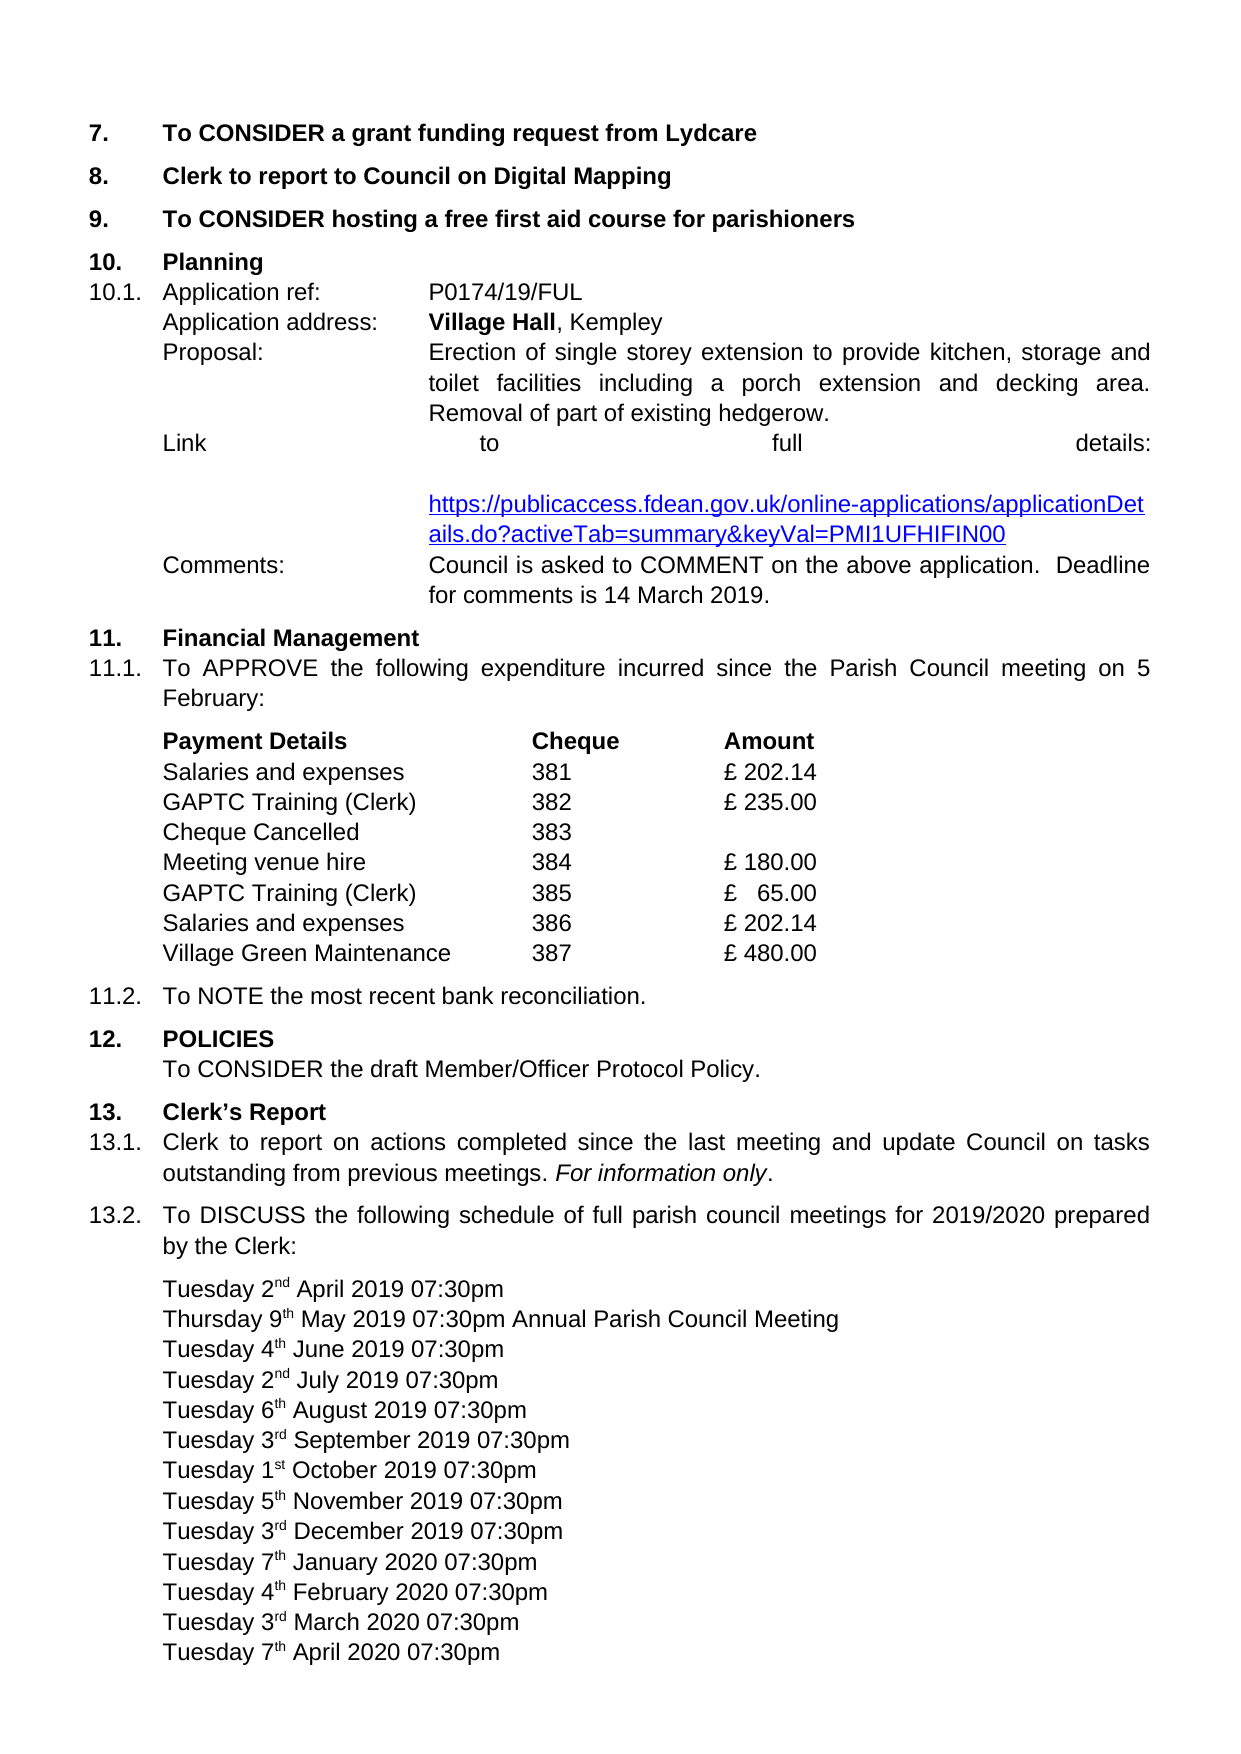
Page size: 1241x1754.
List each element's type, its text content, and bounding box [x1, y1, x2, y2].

list Tuesday 7th January 2020 07:30pm [162, 1547, 1152, 1575]
list Tuesday 3rd December 2019 07:30pm [162, 1517, 1152, 1545]
list To CONSIDER a grant funding request from Lydcare [89, 119, 1152, 147]
list To CONSIDER the draft Member/Officer Protocol Policy. [162, 1055, 1152, 1083]
list Application ref: P0174/19/FUL [89, 278, 1152, 305]
list Cheque Cancelled 383 [162, 818, 1152, 846]
list To DISCUSS the following schedule of full parish council meetings for 2019/2020 prepared by the Clerk: [89, 1201, 1152, 1259]
list Salaries and expenses 381 £ 202.14 [162, 757, 1152, 785]
list Tuesday 4th June 2019 07:30pm [162, 1335, 1152, 1363]
list Tuesday 3rd March 2020 07:30pm [162, 1608, 1152, 1636]
list Tuesday 2nd April 2019 07:30pm [162, 1274, 1152, 1302]
list Tuesday 5th November 2019 07:30pm [162, 1487, 1152, 1514]
list Application address: Village Hall, Kempley [162, 308, 1152, 336]
list Comments: Council is asked to COMMENT on the above application. Deadline for comments is 14 March 2019. [162, 551, 1152, 608]
list To APPROVE the following expenditure incurred since the Parish Council meeting on 5 February: [89, 654, 1152, 712]
list Planning [89, 247, 1152, 275]
list Meeting venue hire 384 £ 180.00 [162, 848, 1152, 876]
list Tuesday 7th April 2020 07:30pm [162, 1638, 1152, 1666]
list Link to full details: https://publicaccess.fdean.gov.uk/online-applications/applicationDetails.do?activeTab=summary&keyVal=PMI1UFHIFIN00 [162, 429, 1152, 548]
list Clerk’s Report [89, 1098, 1152, 1126]
list Tuesday 1st October 2019 07:30pm [162, 1456, 1152, 1484]
text Tuesday 6th August 2019 07:30pm [89, 1396, 1152, 1423]
list POLICIES [89, 1025, 1152, 1052]
list Salaries and expenses 386 £ 202.14 [162, 909, 1152, 937]
list GAPTC Training (Clerk) 385 £ 65.00 [162, 879, 1152, 906]
list Thursday 9th May 2019 07:30pm Annual Parish Council Meeting [162, 1305, 1152, 1332]
list Clerk to report on actions completed since the last meeting and update Council on tasks outstanding from previous meetings. For information only. [89, 1128, 1152, 1186]
list Financial Management [89, 624, 1152, 651]
list GAPTC Training (Clerk) 382 £ 235.00 [162, 788, 1152, 815]
list Tuesday 4th February 2020 07:30pm [162, 1578, 1152, 1605]
list Proposal: Erection of single storey extension to provide kitchen, storage and toilet facilities including a porch extension and decking area. Removal of part of existing hedgerow. [162, 338, 1152, 427]
list Tuesday 2nd July 2019 07:30pm [162, 1366, 1152, 1393]
text Tuesday 3rd September 2019 07:30pm [89, 1426, 1152, 1454]
list To CONSIDER hosting a free first aid course for parishioners [89, 204, 1152, 232]
list Clerk to report to Council on Digital Mapping [89, 162, 1152, 189]
list Village Green Maintenance 387 £ 480.00 [162, 939, 1152, 967]
list Payment Details Cheque Amount [162, 727, 1152, 755]
list To NOTE the most recent bank reconciliation. [89, 982, 1152, 1010]
